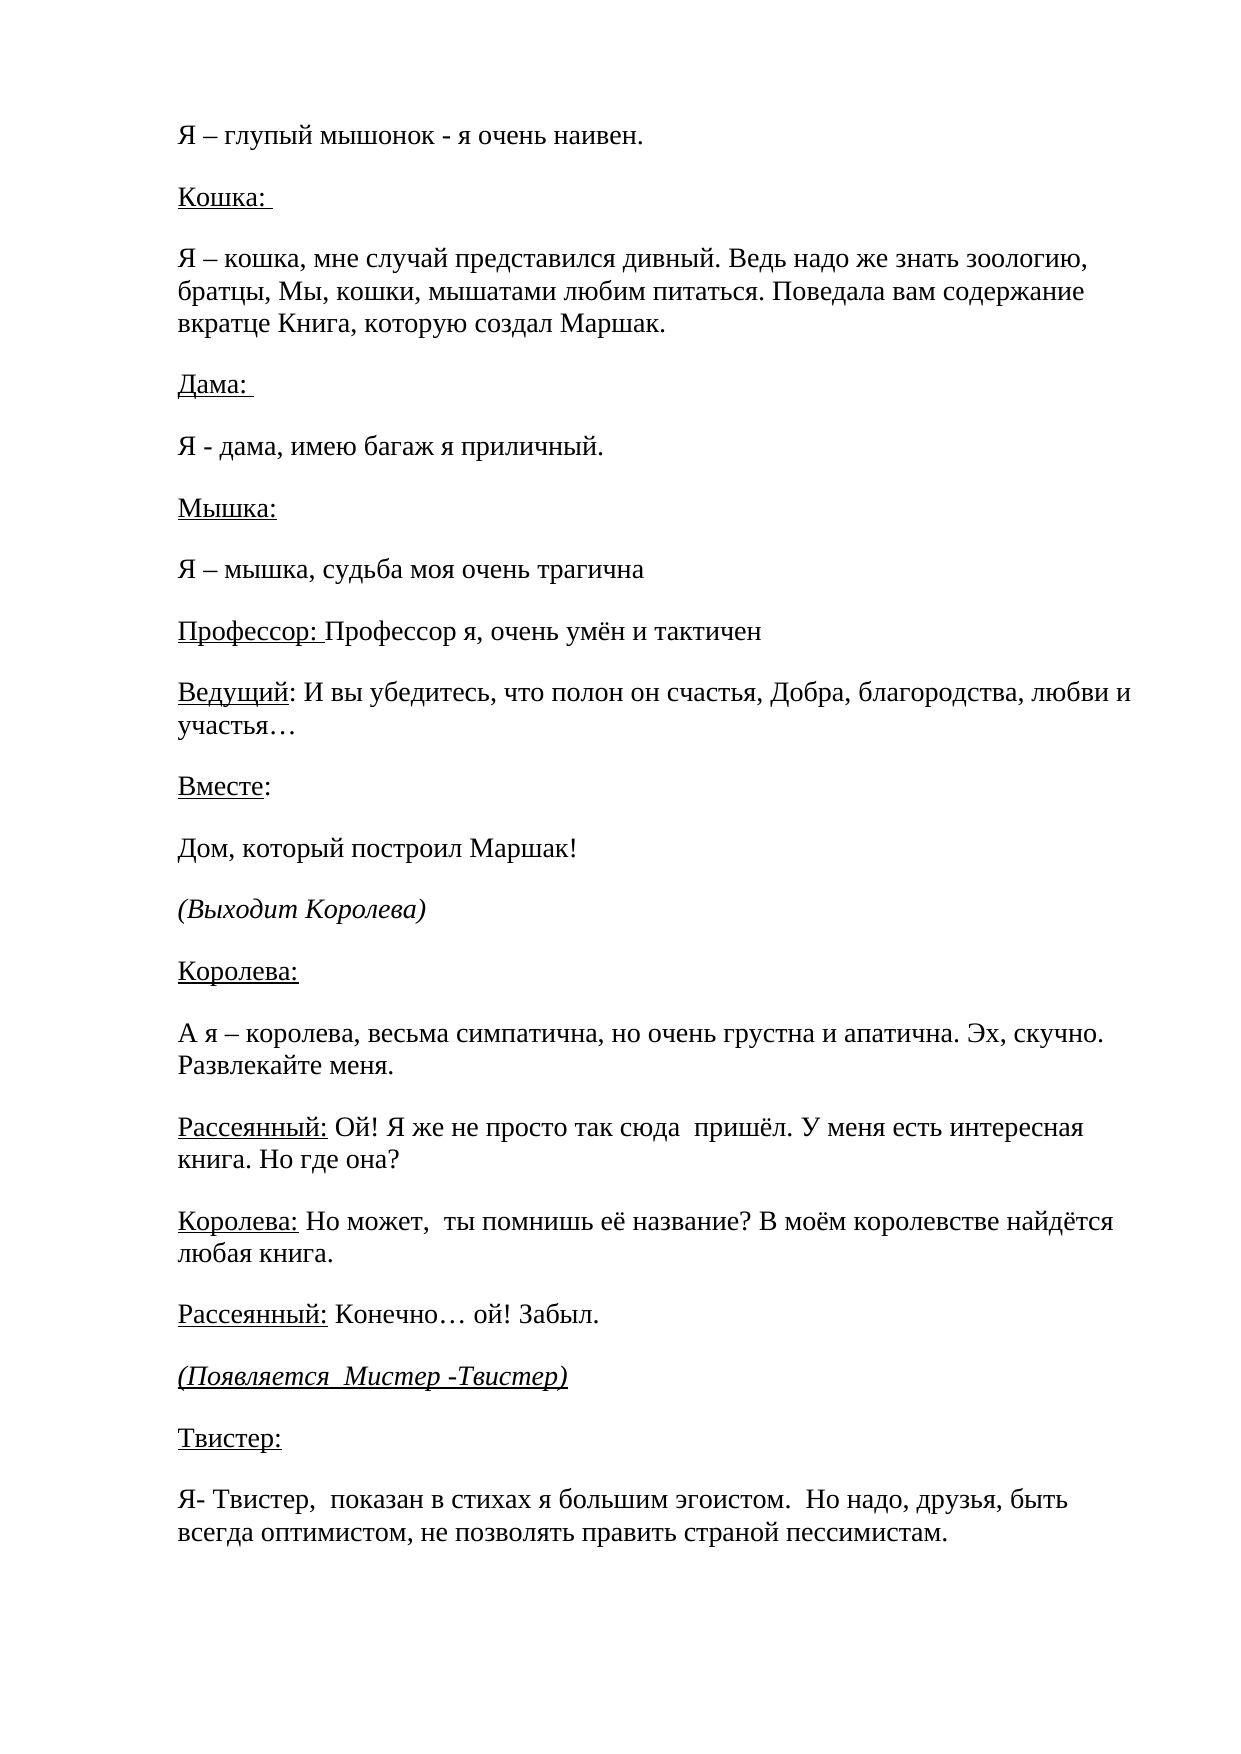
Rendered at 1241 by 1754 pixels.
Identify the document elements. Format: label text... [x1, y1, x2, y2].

text (Выходит Королева) [177, 892, 1152, 925]
text Я- Твистер, показан в стихах я большим эгоистом. Но надо, друзья, быть всегда оптимистом, не позволять править страной пессимистам. [177, 1482, 1152, 1547]
text Ведущий: И вы убедитесь, что полон он счастья, Добра, благородства, любви и участья… [177, 675, 1152, 740]
text Рассеянный: Ой! Я же не просто так сюда пришёл. У меня есть интересная книга. Но где она? [177, 1109, 1152, 1174]
text Вместе: [177, 769, 1152, 802]
text Я - дама, имею багаж я приличный. [177, 429, 1152, 462]
text Профессор: Профессор я, очень умён и тактичен [177, 614, 1152, 646]
text Дама: [177, 368, 1152, 400]
text А я – королева, весьма симпатична, но очень грустна и апатична. Эх, скучно. Развлекайте меня. [177, 1016, 1152, 1080]
text Я – мышка, судьба моя очень трагична [177, 552, 1152, 585]
text Я – кошка, мне случай представился дивный. Ведь надо же знать зоологию, братцы, Мы, кошки, мышатами любим питаться. Поведала вам содержание вкратце Книга, которую создал Маршак. [177, 241, 1152, 338]
text Кошка: [177, 180, 1152, 212]
text Мышка: [177, 491, 1152, 523]
text Рассеянный: Конечно… ой! Забыл. [177, 1297, 1152, 1330]
text Я – глупый мышонок - я очень наивен. [177, 118, 1152, 151]
text Дом, который построил Маршак! [177, 831, 1152, 863]
text Королева: [177, 954, 1152, 986]
text Твистер: [177, 1421, 1152, 1453]
text Королева: Но может, ты помнишь её название? В моём королевстве найдётся любая книга. [177, 1203, 1152, 1268]
text (Появляется Мистер -Твистер) [177, 1359, 1152, 1391]
